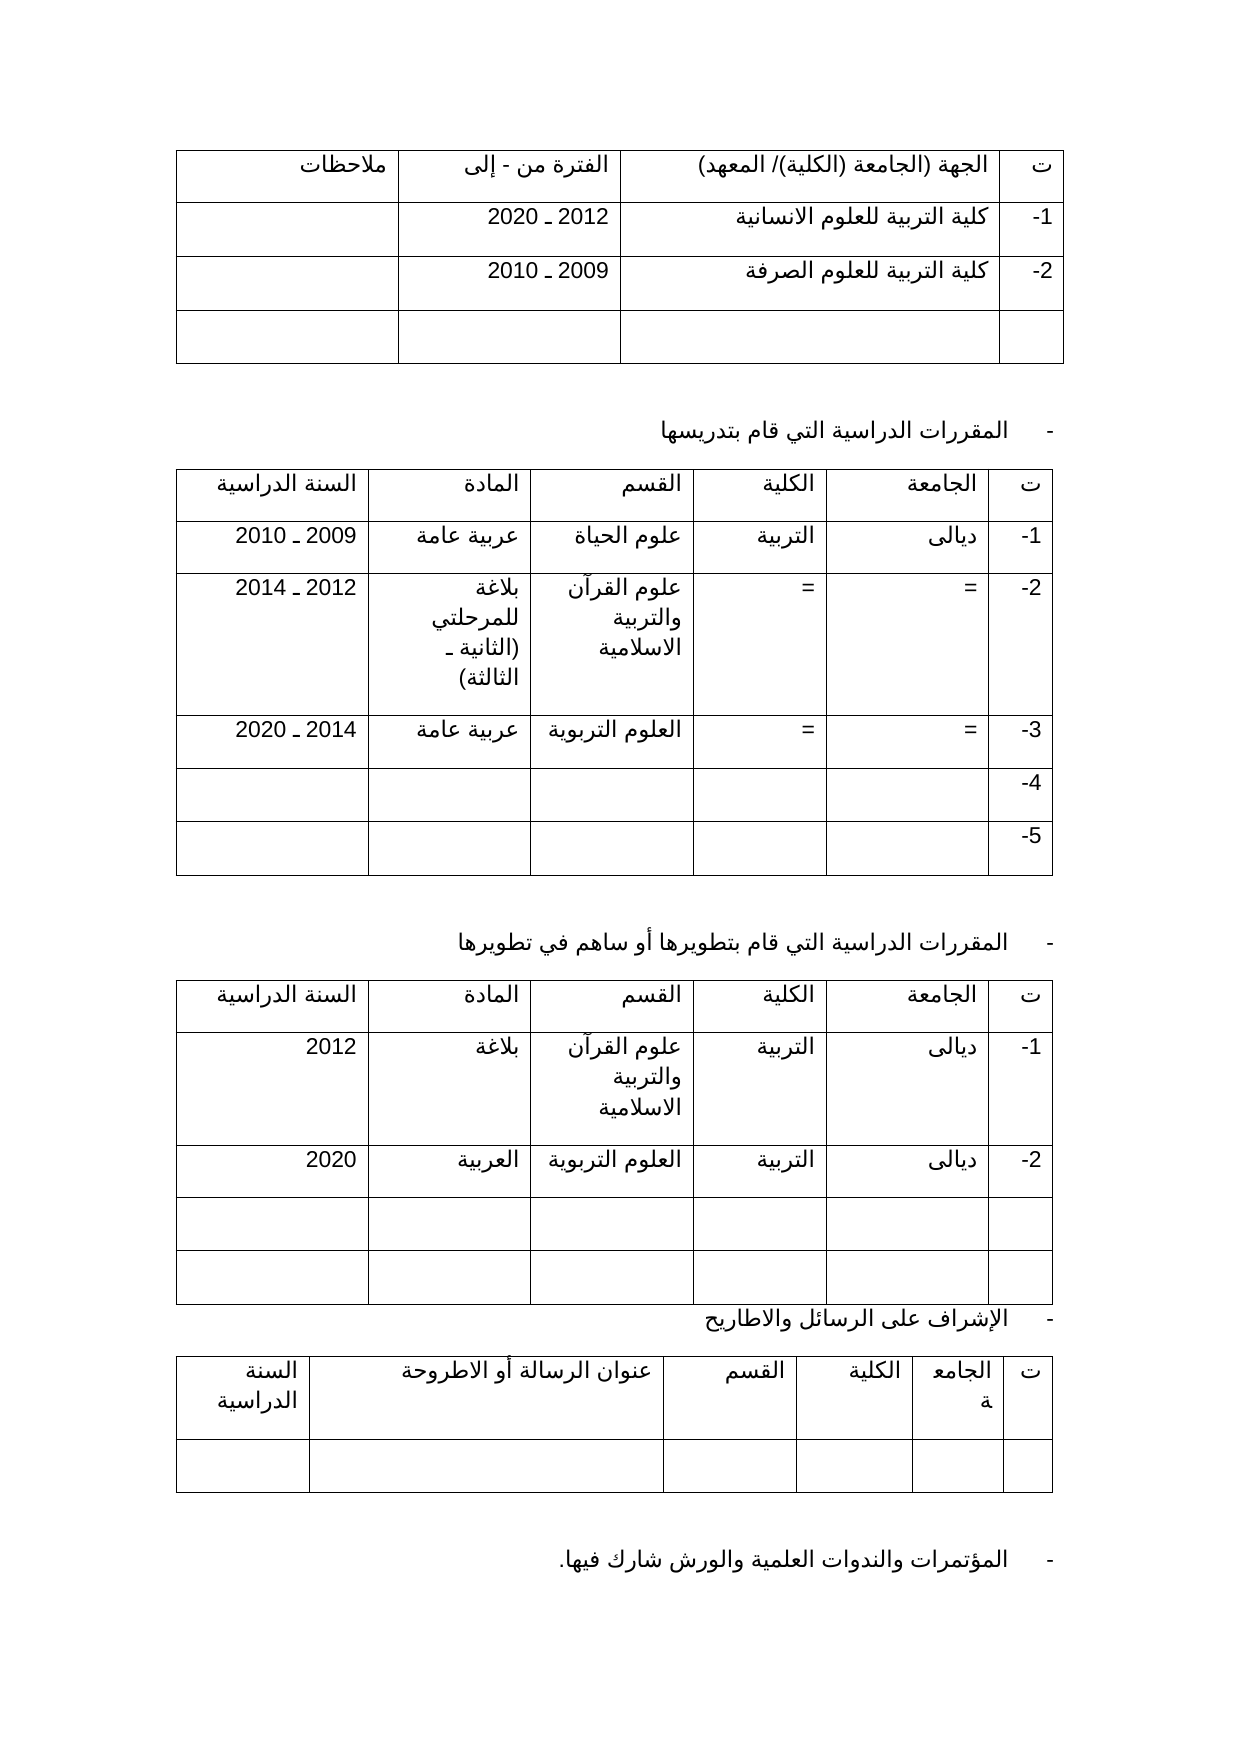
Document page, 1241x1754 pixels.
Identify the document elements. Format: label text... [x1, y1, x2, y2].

table_cell 2020 [177, 1146, 368, 1197]
table_cell [310, 1440, 663, 1492]
table_cell ديالى [827, 522, 988, 573]
table_cell = [827, 716, 988, 767]
table_header ت [1004, 1357, 1052, 1438]
table_cell [1004, 1440, 1052, 1492]
table_cell بلاغة [369, 1033, 530, 1144]
table_cell [827, 1198, 988, 1250]
table_header السنة الدراسية [177, 470, 368, 521]
table_cell [694, 822, 826, 875]
table_cell [989, 1251, 1052, 1304]
table_cell 2012 ـ 2014 [177, 574, 368, 715]
table_cell ديالى [827, 1146, 988, 1197]
table_header المادة [369, 981, 530, 1032]
table_header المادة [369, 470, 530, 521]
table_cell 1- [1000, 203, 1063, 256]
table_cell [531, 822, 693, 875]
table_cell العلوم التربوية [531, 716, 693, 767]
table_cell [177, 203, 398, 256]
table_header الكلية [694, 470, 826, 521]
table_cell ديالى [827, 1033, 988, 1144]
table_cell [827, 822, 988, 875]
table_cell العربية [369, 1146, 530, 1197]
list المقررات الدراسية التي قام بتدريسها [187, 417, 1046, 444]
table_header القسم [531, 981, 693, 1032]
table_cell عربية عامة [369, 716, 530, 767]
table_cell [797, 1440, 912, 1492]
table_cell 3- [989, 716, 1052, 767]
table_header الجامعة [827, 981, 988, 1032]
table_header الجامعة [913, 1357, 1003, 1438]
table_cell [369, 1251, 530, 1304]
table_cell [177, 1251, 368, 1304]
table_cell = [694, 716, 826, 767]
table_cell 2014 ـ 2020 [177, 716, 368, 767]
table_cell [827, 1251, 988, 1304]
table_header الفترة من - إلى [399, 151, 620, 202]
table_cell التربية [694, 1146, 826, 1197]
table_cell [913, 1440, 1003, 1492]
table_header ت [989, 470, 1052, 521]
table_header القسم [664, 1357, 796, 1438]
table_header ت [1000, 151, 1063, 202]
table_cell [989, 1198, 1052, 1250]
table_cell [694, 1198, 826, 1250]
table_cell 2- [1000, 257, 1063, 309]
table_header ملاحظات [177, 151, 398, 202]
table_cell [531, 1198, 693, 1250]
table_cell [177, 311, 398, 363]
table_cell [531, 769, 693, 821]
table_header الجامعة [827, 470, 988, 521]
table_cell علوم القرآن والتربية الاسلامية [531, 574, 693, 715]
table_cell [399, 311, 620, 363]
table_cell التربية [694, 1033, 826, 1144]
table_cell [531, 1251, 693, 1304]
table_header الكلية [694, 981, 826, 1032]
table_header الكلية [797, 1357, 912, 1438]
table_cell 1- [989, 1033, 1052, 1144]
table_cell [664, 1440, 796, 1492]
table_cell [369, 822, 530, 875]
table_cell [621, 311, 999, 363]
table_cell 2- [989, 1146, 1052, 1197]
table_cell [177, 1440, 309, 1492]
table_cell [177, 1198, 368, 1250]
table_cell 5- [989, 822, 1052, 875]
table_cell [177, 257, 398, 309]
table_cell التربية [694, 522, 826, 573]
table_cell 2012 [177, 1033, 368, 1144]
table_header القسم [531, 470, 693, 521]
table_header ت [989, 981, 1052, 1032]
table_cell عربية عامة [369, 522, 530, 573]
table_cell [694, 769, 826, 821]
table_cell 2009 ـ 2010 [399, 257, 620, 309]
list الإشراف على الرسائل والاطاريح [187, 1305, 1046, 1332]
table_cell كلية التربية للعلوم الصرفة [621, 257, 999, 309]
table_cell علوم القرآن والتربية الاسلامية [531, 1033, 693, 1144]
table_cell [694, 1251, 826, 1304]
table_header السنة الدراسية [177, 1357, 309, 1438]
table_cell [177, 769, 368, 821]
table_cell بلاغة للمرحلتي (الثانية ـ الثالثة) [369, 574, 530, 715]
table_cell [1000, 311, 1063, 363]
table_header عنوان الرسالة أو الاطروحة [310, 1357, 663, 1438]
table_cell العلوم التربوية [531, 1146, 693, 1197]
table_cell 4- [989, 769, 1052, 821]
table_cell = [694, 574, 826, 715]
table_cell 2012 ـ 2020 [399, 203, 620, 256]
table_header السنة الدراسية [177, 981, 368, 1032]
table_header الجهة (الجامعة (الكلية)/ المعهد) [621, 151, 999, 202]
table_cell علوم الحياة [531, 522, 693, 573]
list المؤتمرات والندوات العلمية والورش شارك فيها. [187, 1546, 1046, 1573]
table_cell [369, 1198, 530, 1250]
list المقررات الدراسية التي قام بتطويرها أو ساهم في تطويرها [187, 929, 1046, 955]
table_cell [369, 769, 530, 821]
table_cell = [827, 574, 988, 715]
table_cell كلية التربية للعلوم الانسانية [621, 203, 999, 256]
table_cell 1- [989, 522, 1052, 573]
table_cell 2- [989, 574, 1052, 715]
table_cell [827, 769, 988, 821]
table_cell [177, 822, 368, 875]
table_cell 2009 ـ 2010 [177, 522, 368, 573]
